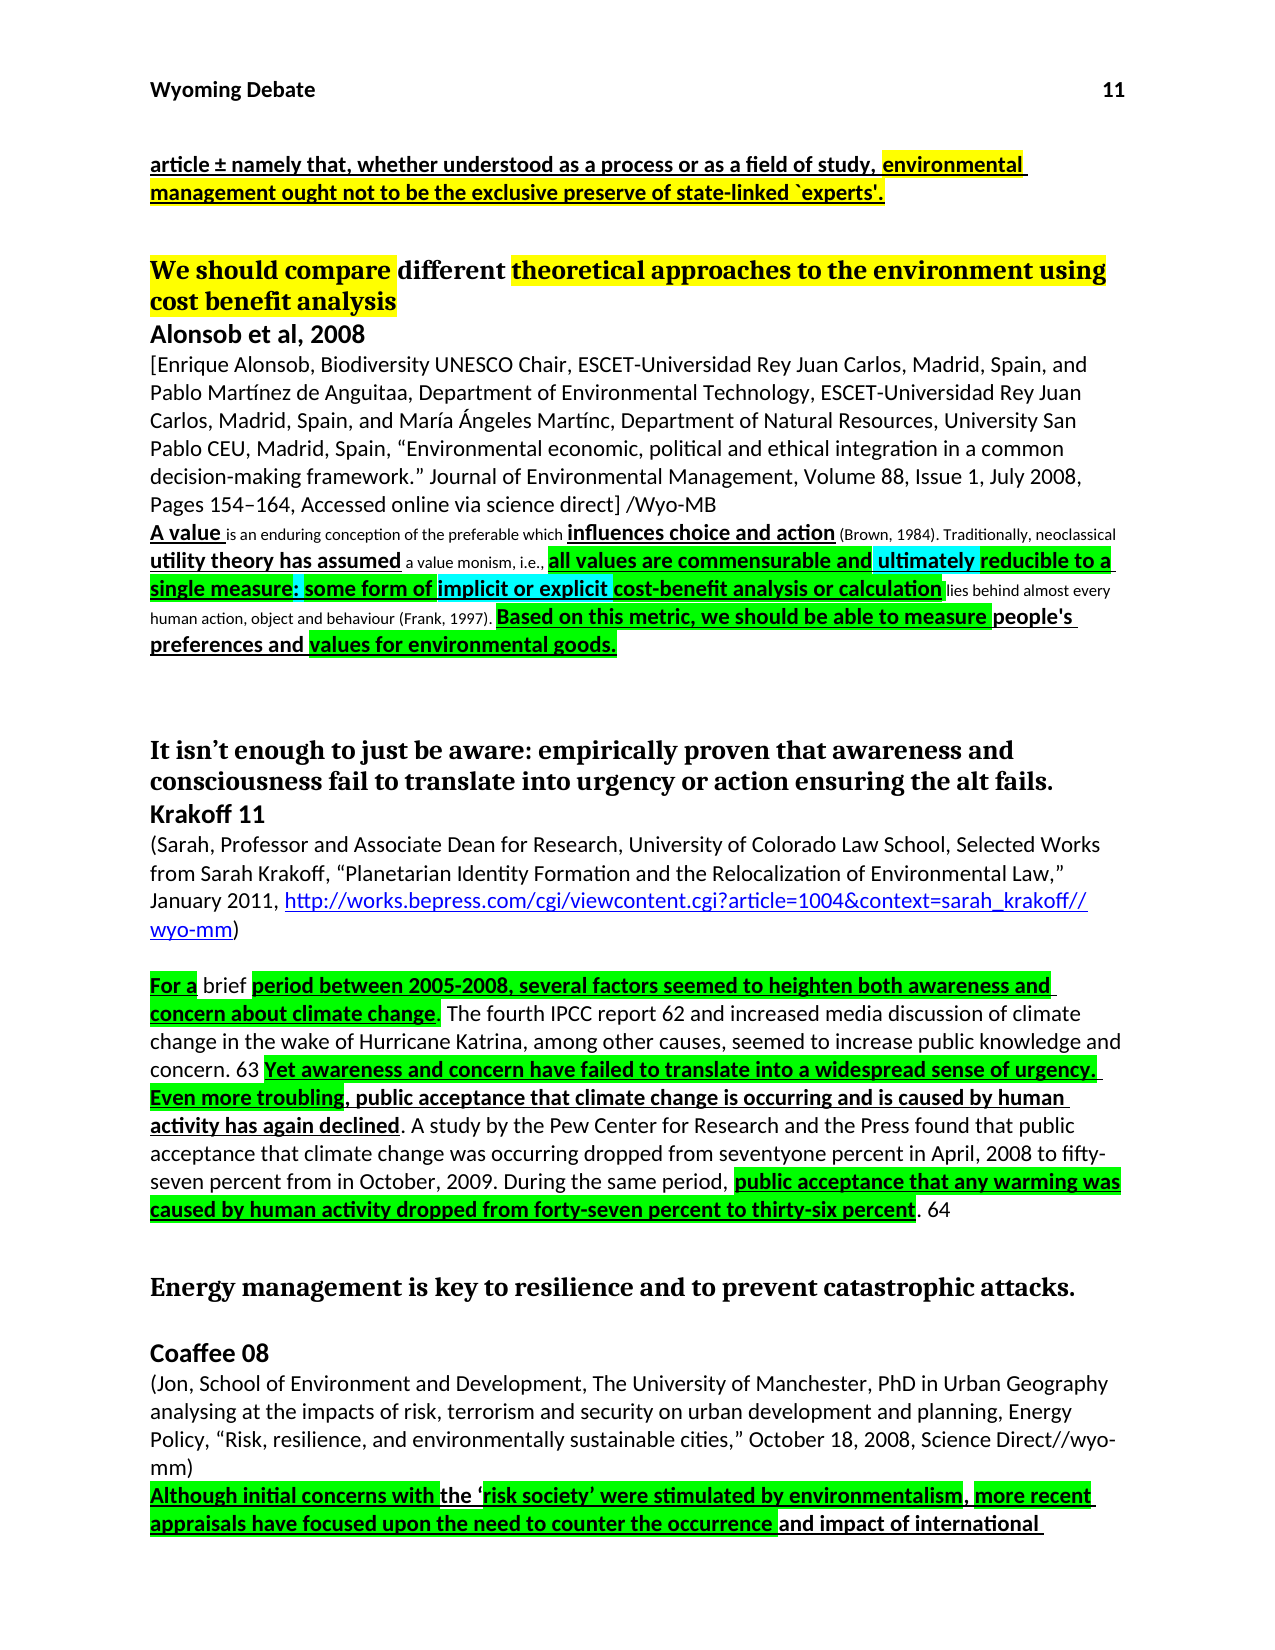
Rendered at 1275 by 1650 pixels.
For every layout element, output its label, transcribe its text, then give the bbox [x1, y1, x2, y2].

text (Jon, School of Environment and Development, The University of Manchester, PhD in Urban Geography analysing at the impacts of risk, terrorism and security on urban development and planning, Energy Policy, “Risk, resilience, and environmentally sustainable cities,” October 18, 2008, Science Direct//wyo-mm) [150, 1369, 1125, 1481]
text Alonsob et al, 2008 [150, 317, 1125, 350]
text For a brief period between 2005-2008, several factors seemed to heighten both awareness and concern about climate change. The fourth IPCC report 62 and increased media discussion of climate change in the wake of Hurricane Katrina, among other causes, seemed to increase public knowledge and concern. 63 Yet awareness and concern have failed to translate into a widespread sense of urgency. Even more troubling, public acceptance that climate change is occurring and is caused by human activity has again declined. A study by the Pew Center for Research and the Press found that public acceptance that climate change was occurring dropped from seventyone percent in April, 2008 to fifty-seven percent from in October, 2009. During the same period, public acceptance that any warming was caused by human activity dropped from forty-seven percent to thirty-six percent. 64 [150, 971, 1125, 1223]
text We should compare different theoretical approaches to the environment using cost benefit analysis [397, 255, 1125, 317]
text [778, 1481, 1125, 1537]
text Coaffee 08 [150, 1336, 1125, 1369]
text Energy management is key to resilience and to prevent catastrophic attacks. [150, 1272, 1125, 1303]
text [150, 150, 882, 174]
text (Sarah, Professor and Associate Dean for Research, University of Colorado Law School, Selected Works from Sarah Krakoff, “Planetarian Identity Formation and the Relocalization of Environmental Law,” January 2011, http://works.bepress.com/cgi/viewcontent.cgi?article=1004&context=sarah_krakoff//wyo-mm) [150, 831, 1125, 943]
text It isn’t enough to just be aware: empirically proven that awareness and consciousness fail to translate into urgency or action ensuring the alt fails. [150, 735, 1125, 798]
text A value is an enduring conception of the preferable which influences choice and action (Brown, 1984). Traditionally, neoclassical utility theory has assumed a value monism, i.e., all values are commensurable and ultimately reducible to a single measure: some form of implicit or explicit cost-benefit analysis or calculation lies behind almost every human action, object and behaviour (Frank, 1997). Based on this metric, we should be able to measure people's preferences and values for environmental goods. [150, 518, 1125, 658]
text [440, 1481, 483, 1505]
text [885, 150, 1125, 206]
text Krakoff 11 [150, 798, 1125, 831]
text [Enrique Alonsob, Biodiversity UNESCO Chair, ESCET-Universidad Rey Juan Carlos, Madrid, Spain, and Pablo Martínez de Anguitaa, Department of Environmental Technology, ESCET-Universidad Rey Juan Carlos, Madrid, Spain, and María Ángeles Martínc, Department of Natural Resources, University San Pablo CEU, Madrid, Spain, “Environmental economic, political and ethical integration in a common decision-making framework.” Journal of Environmental Management, Volume 88, Issue 1, July 2008, Pages 154–164, Accessed online via science direct] /Wyo-MB [150, 350, 1125, 518]
